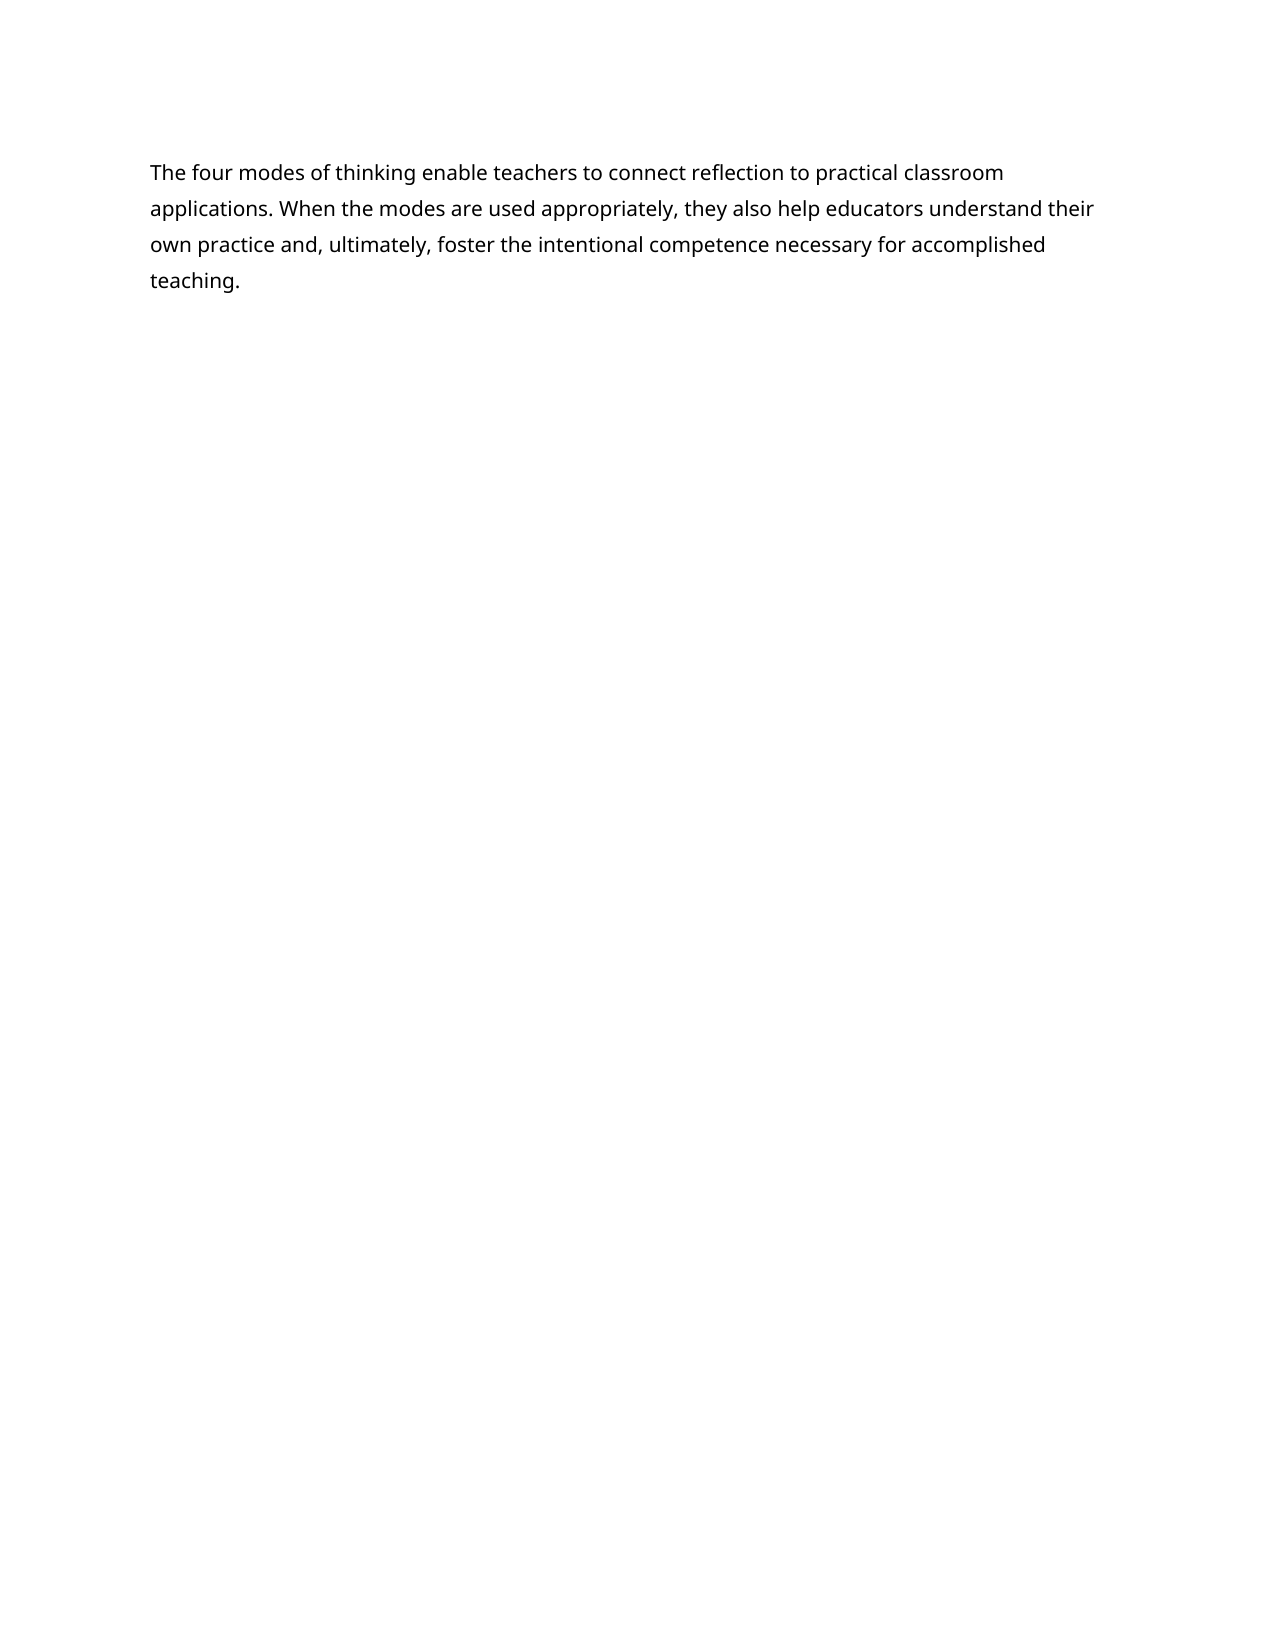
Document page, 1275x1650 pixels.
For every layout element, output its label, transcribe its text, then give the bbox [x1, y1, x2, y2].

text The four modes of thinking enable teachers to connect reflection to practical classroom applications. When the modes are used appropriately, they also help educators understand their own practice and, ultimately, foster the intentional competence necessary for accomplished teaching. [150, 150, 1125, 295]
